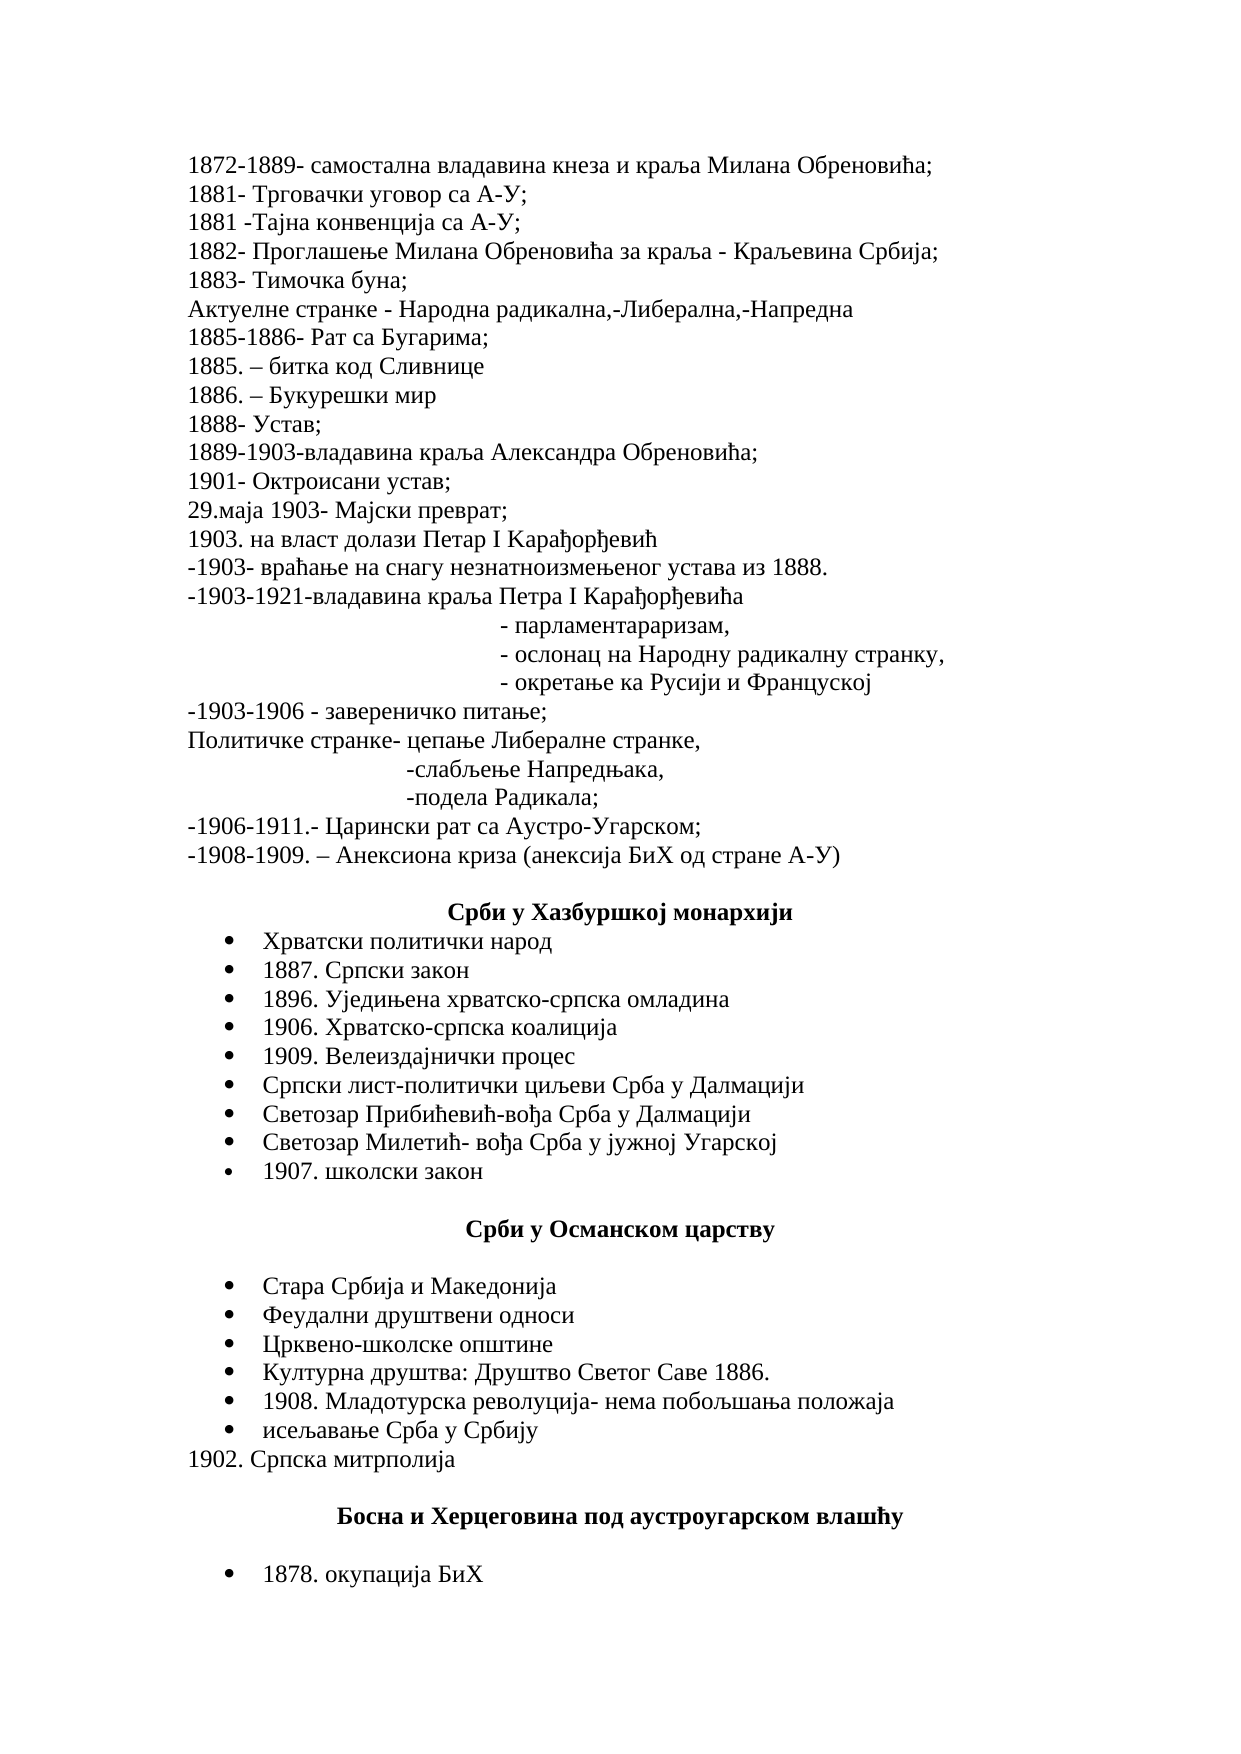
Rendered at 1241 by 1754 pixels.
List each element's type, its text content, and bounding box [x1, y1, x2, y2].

text 1885. – битка код Сливнице [187, 351, 1162, 380]
text - парламентараризам, [187, 610, 1162, 639]
text 1885-1886- Рат са Бугарима; [187, 322, 1162, 351]
text - ослонац на Народну радикалну странку, [187, 639, 1162, 667]
text -1908-1909. – Анексиона криза (анексија БиХ од стране А-У) [187, 840, 1053, 869]
text 1872-1889- самостална владавина кнеза и краља Милана Обреновића; [187, 150, 1162, 179]
list 1887. Српски закон [225, 955, 1053, 984]
text -1903-1906 - завереничко питање; [187, 696, 1162, 725]
text Политичке странке- цепање Либералне странке, [187, 725, 1162, 754]
text 1883- Тимочка буна; [187, 265, 1162, 294]
text -1903- враћање на снагу незнатноизмењеног устава из 1888. [187, 552, 1162, 581]
subtitle Срби у Хазбуршкој монархији [187, 897, 1053, 926]
text 29.маја 1903- Мајски преврат; [187, 495, 1162, 524]
text 1902. Српска митрполија [187, 1444, 1053, 1472]
list Културна друштва: Друштво Светог Саве 1886. [225, 1357, 1053, 1386]
list 1878. окупација БиХ [225, 1559, 1053, 1587]
list Црквено-школске општине [225, 1329, 1053, 1357]
list Стара Србија и Македонија [225, 1271, 1053, 1300]
text 1903. на власт долази Петар I Kaрађорђевић [187, 524, 1053, 552]
text -1906-1911.- Царински рат са Аустро-Угарском; [187, 811, 1162, 840]
subtitle Босна и Херцеговина под аустроугарском влашћу [187, 1501, 1053, 1530]
list 1909. Велеиздајнички процес [225, 1041, 1053, 1070]
list Светозар Милетић- вођа Срба у јужној Угарској [225, 1127, 1053, 1156]
list 1896. Уједињена хрватско-српска омладина [225, 984, 1053, 1012]
text 1886. – Букурешки мир [187, 380, 1162, 409]
list 1907. школски закон [225, 1156, 1053, 1185]
list Хрватски политички народ [225, 926, 1053, 955]
list Светозар Прибићевић-вођа Срба у Далмацији [225, 1099, 1053, 1127]
list 1908. Младотурска револуција- нема побољшања положаја [225, 1386, 1053, 1415]
text Актуелне странке - Народна радикална,-Либерална,-Напредна [187, 294, 1162, 322]
text -1903-1921-владавина краља Петра I Карађорђевића [187, 581, 1162, 610]
list 1906. Хрватско-српска коалиција [225, 1012, 1053, 1041]
text -слабљење Напредњака, [187, 754, 1162, 782]
text 1881- Трговачки уговор са А-У; [187, 179, 1162, 207]
text 1901- Октроисани устав; [187, 466, 1162, 495]
text 1882- Проглашење Милана Обреновића за краља - Краљевина Србија; [187, 236, 1162, 265]
list исељавање Срба у Србију [225, 1415, 1053, 1444]
list Српски лист-политички циљеви Срба у Далмацији [225, 1070, 1053, 1099]
text 1889-1903-владавина краља Александра Обреновића; [187, 437, 1162, 466]
text -подела Радикала; [187, 782, 1162, 811]
text - окретање ка Русији и Француској [187, 667, 1162, 696]
subtitle Срби у Османском царству [187, 1214, 1053, 1242]
text 1888- Устав; [187, 409, 1162, 437]
text 1881 -Тајна конвенција са А-У; [187, 207, 1162, 236]
list Феудални друштвени односи [225, 1300, 1053, 1329]
